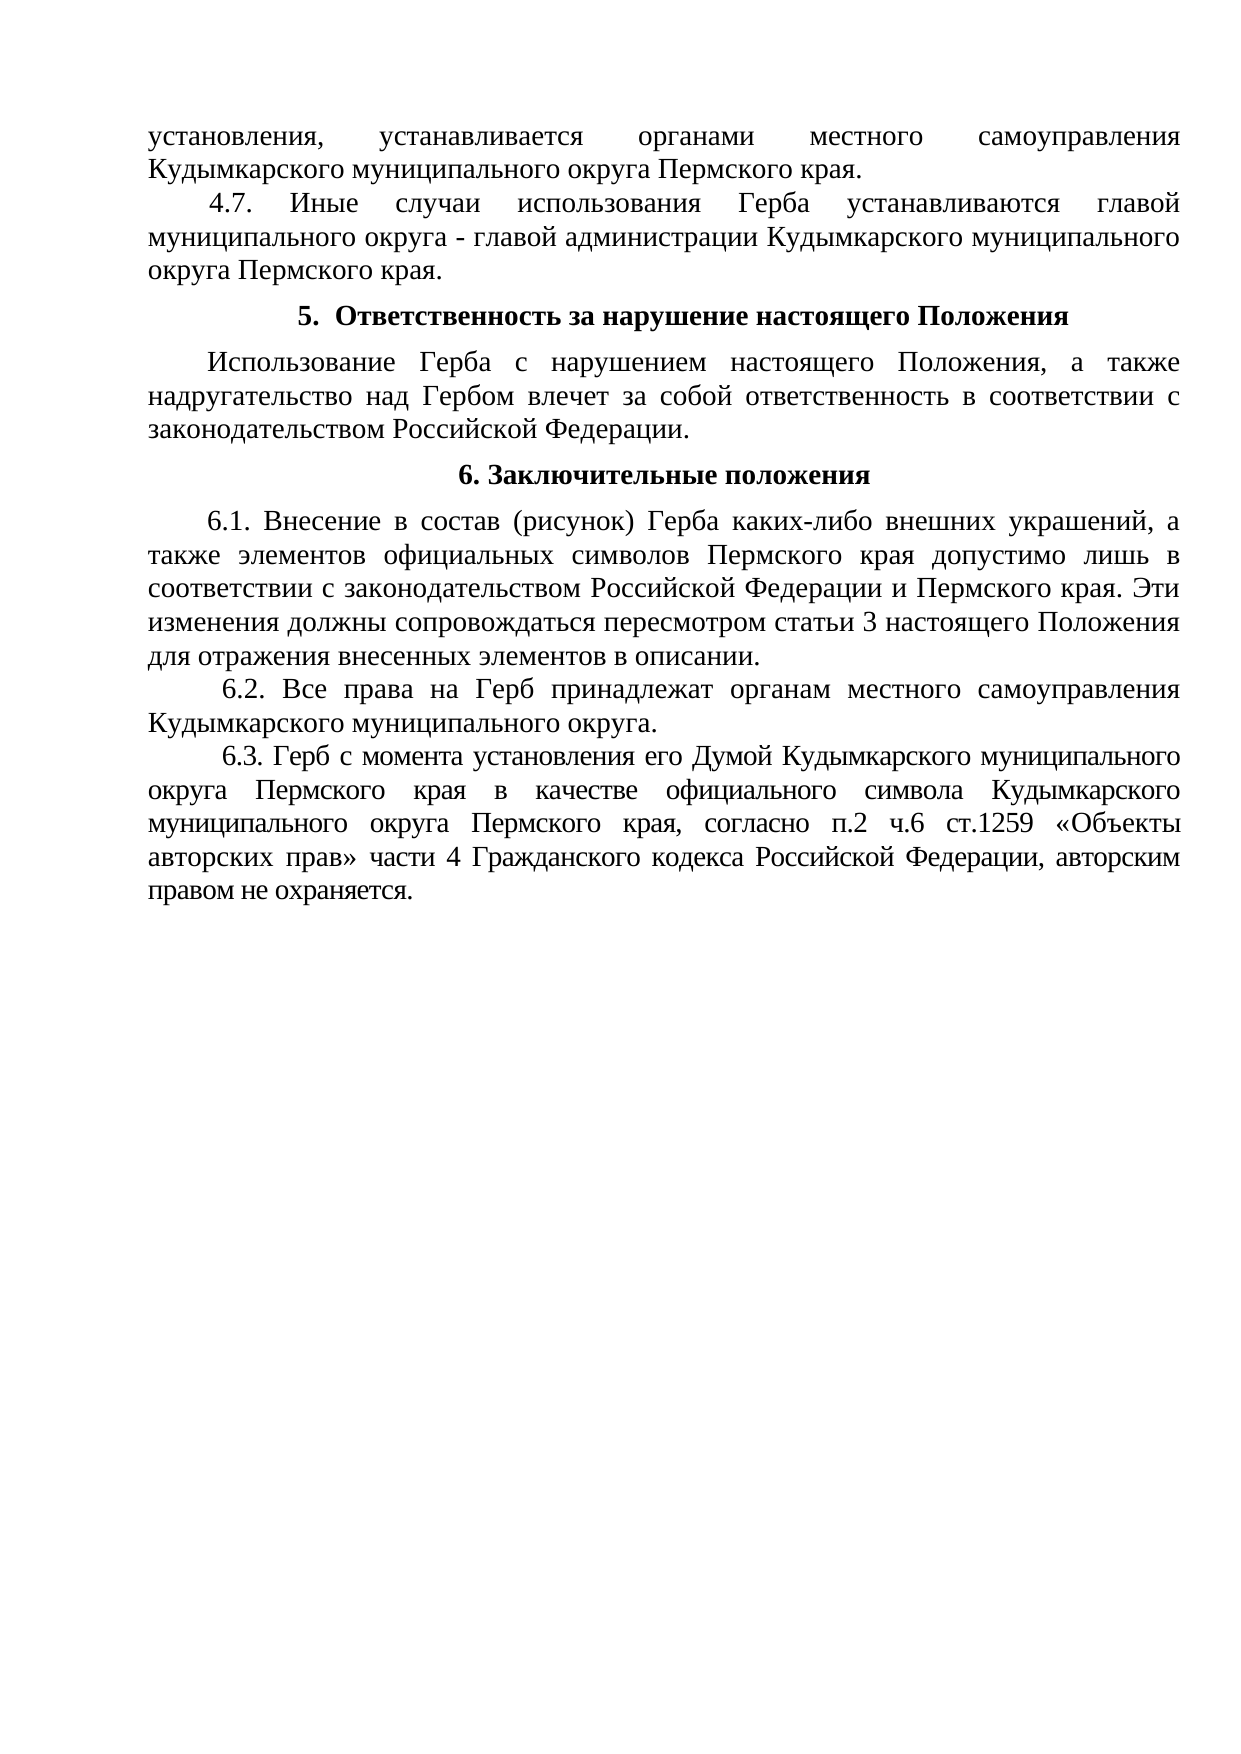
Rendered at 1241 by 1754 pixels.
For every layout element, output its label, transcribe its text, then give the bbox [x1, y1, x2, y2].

text 6. Заключительные положения [148, 457, 1181, 491]
text 4.7. Иные случаи использования Герба устанавливаются главой муниципального округа - главой администрации Кудымкарского муниципального округа Пермского края. [148, 185, 1181, 286]
list Ответственность за нарушение настоящего Положения [186, 298, 1181, 332]
text 6.2. Все права на Герб принадлежат органам местного самоуправления Кудымкарского муниципального округа. [148, 671, 1181, 738]
text 6.1. Внесение в состав (рисунок) Герба каких-либо внешних украшений, а также элементов официальных символов Пермского края допустимо лишь в соответствии с законодательством Российской Федерации и Пермского края. Эти изменения должны сопровождаться пересмотром статьи 3 настоящего Положения для отражения внесенных элементов в описании. [148, 503, 1181, 671]
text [148, 118, 1181, 185]
text Использование Герба с нарушением настоящего Положения, а также надругательство над Гербом влечет за собой ответственность в соответствии с законодательством Российской Федерации. [148, 344, 1181, 445]
text 6.3. Герб с момента установления его Думой Кудымкарского муниципального округа Пермского края в качестве официального символа Кудымкарского муниципального округа Пермского края, согласно п.2 ч.6 ст.1259 «Объекты авторских прав» части 4 Гражданского кодекса Российской Федерации, авторским правом не охраняется. [148, 738, 1181, 906]
